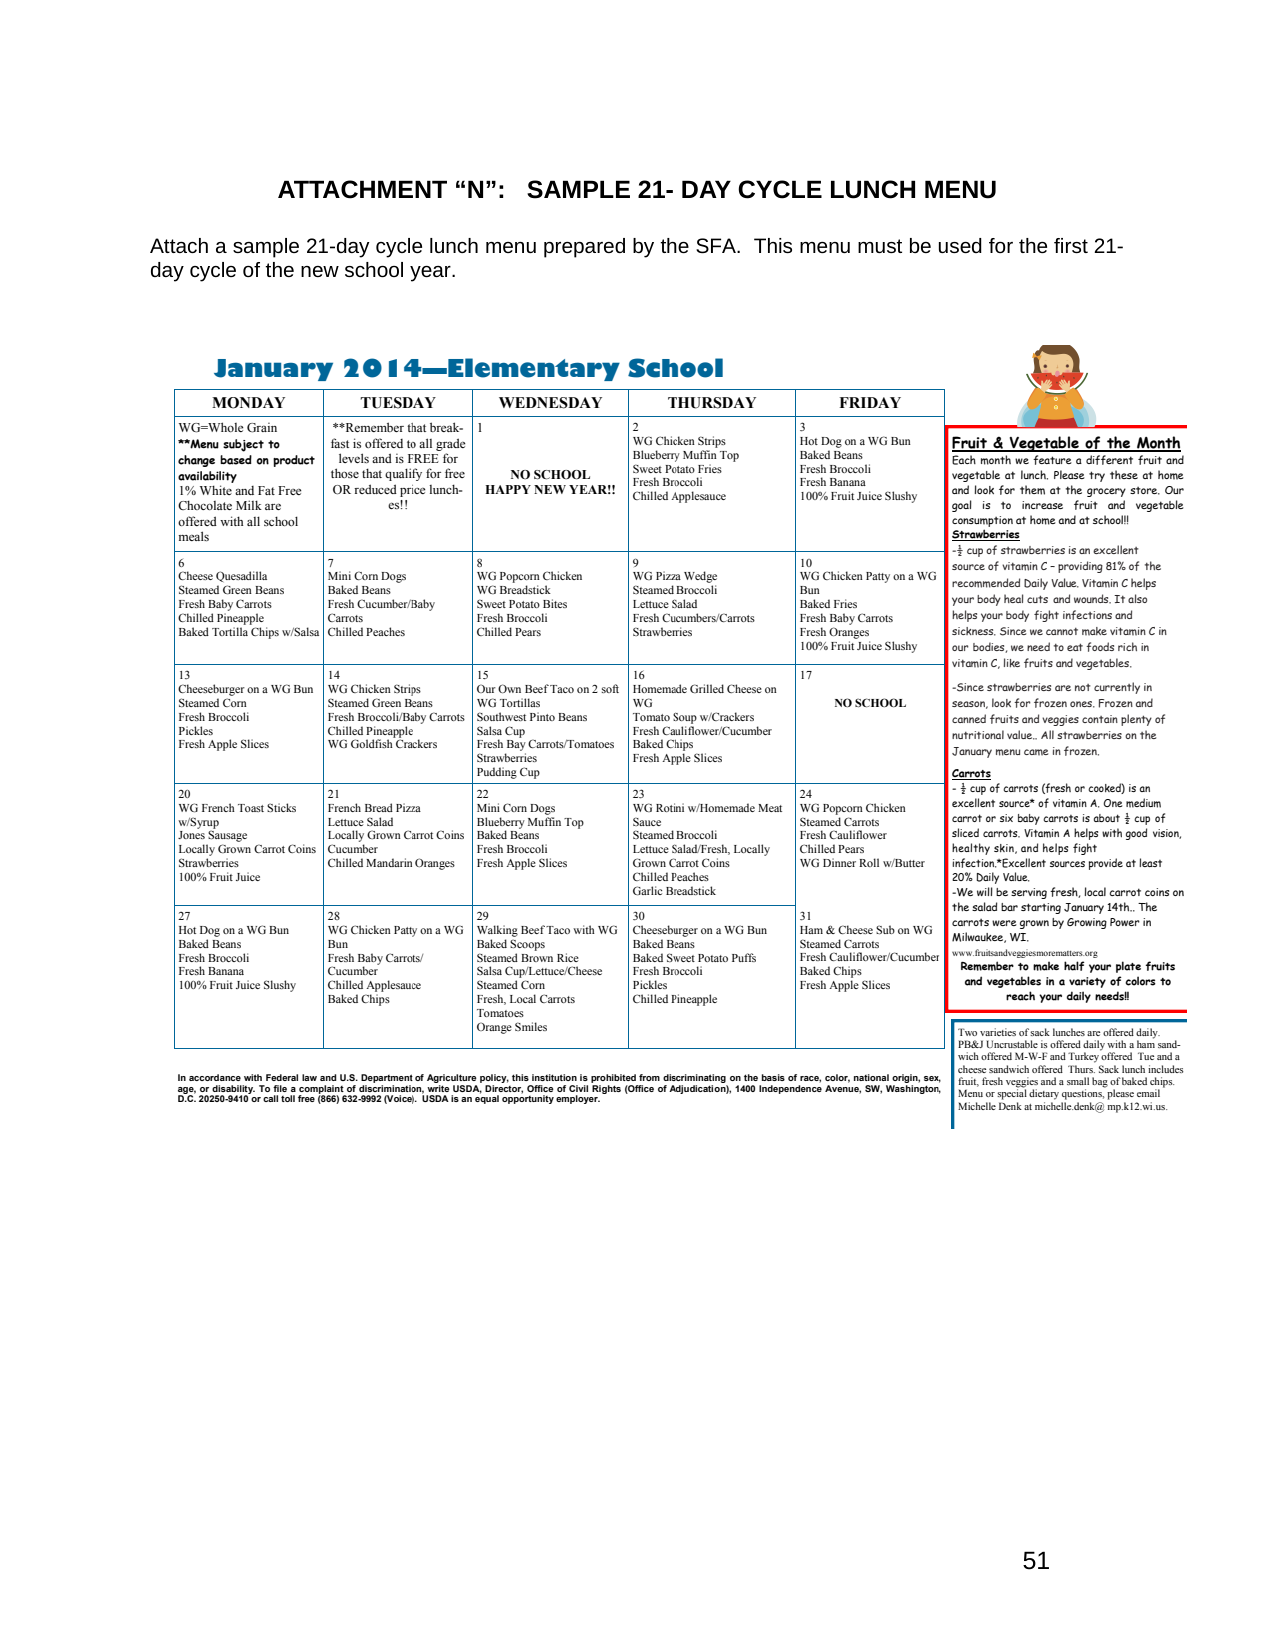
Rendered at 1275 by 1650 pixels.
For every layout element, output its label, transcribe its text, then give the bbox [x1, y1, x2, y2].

text Attach a sample 21-day cycle lunch menu prepared by the SFA. This menu must be used for the first 21-day cycle of the new school year. [150, 234, 1125, 282]
subtitle ATTACHMENT “N”: SAMPLE 21- DAY CYCLE LUNCH MENU [150, 175, 1125, 204]
